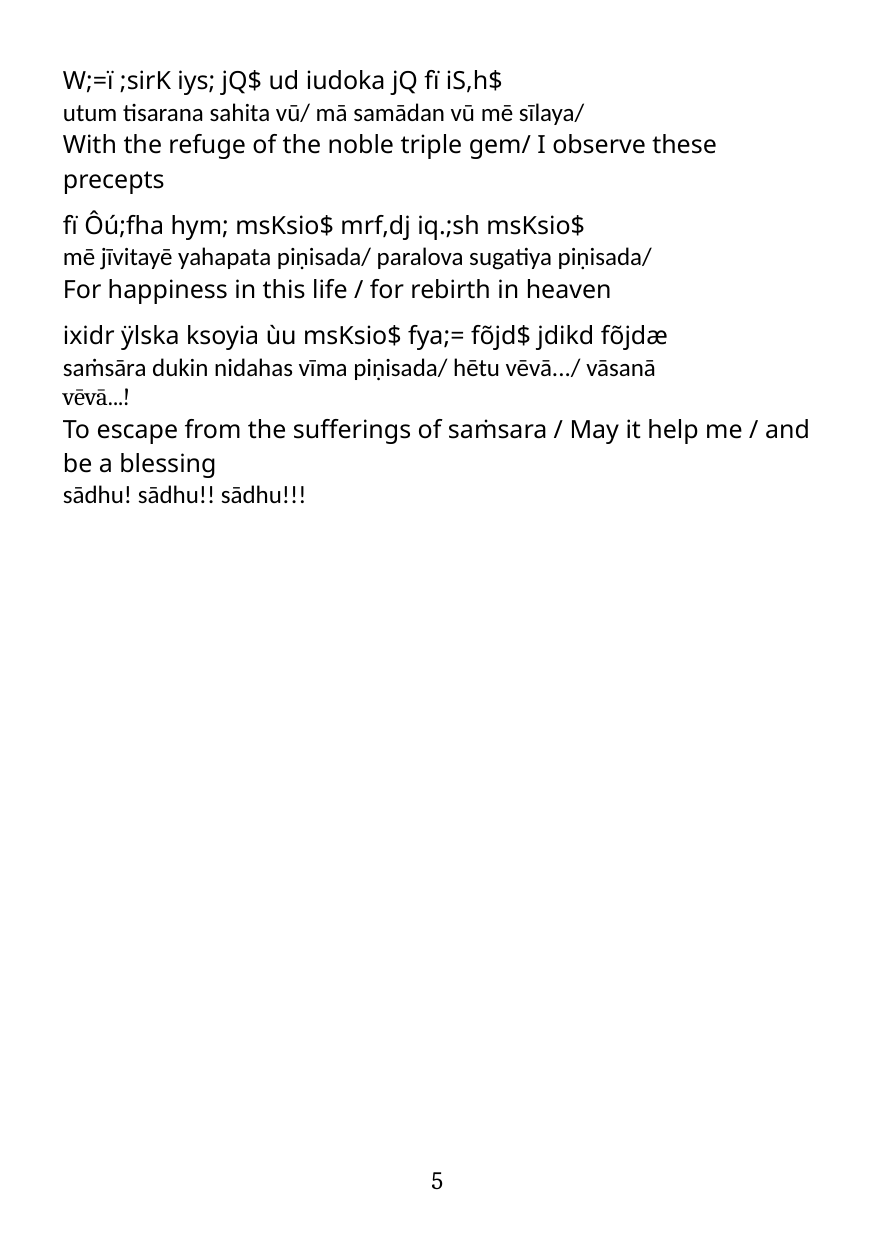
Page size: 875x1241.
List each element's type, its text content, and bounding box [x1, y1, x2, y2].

text For happiness in this life / for rebirth in heaven [63, 272, 811, 306]
text With the refuge of the noble triple gem/ I observe these precepts [63, 127, 811, 195]
text sādhu! sādhu!! sādhu!!! [63, 479, 811, 510]
text mē jīvitayē yahapata piṇisada/ paralova sugatiya piṇisada/ [63, 241, 811, 272]
text ixidr ÿlska ksoyia ùu msKsio$ fya;= fõjd$ jdikd fõjdæ [63, 318, 811, 352]
text To escape from the sufferings of saṁsara / May it help me / and be a blessing [63, 411, 811, 479]
text saṁsāra dukin nidahas vīma piṇisada/ hētu vēvā.../ vāsanā [63, 352, 811, 382]
text vēvā...! [63, 382, 811, 411]
text utum tisarana sahita vū/ mā samādan vū mē sīlaya/ [63, 97, 811, 127]
text W;=ï ;sirK iys; jQ$ ud iudoka jQ fï iS,h$ [63, 63, 811, 97]
text fï Ôú;fha hym; msKsio$ mrf,dj iq.;sh msKsio$ [63, 207, 811, 241]
